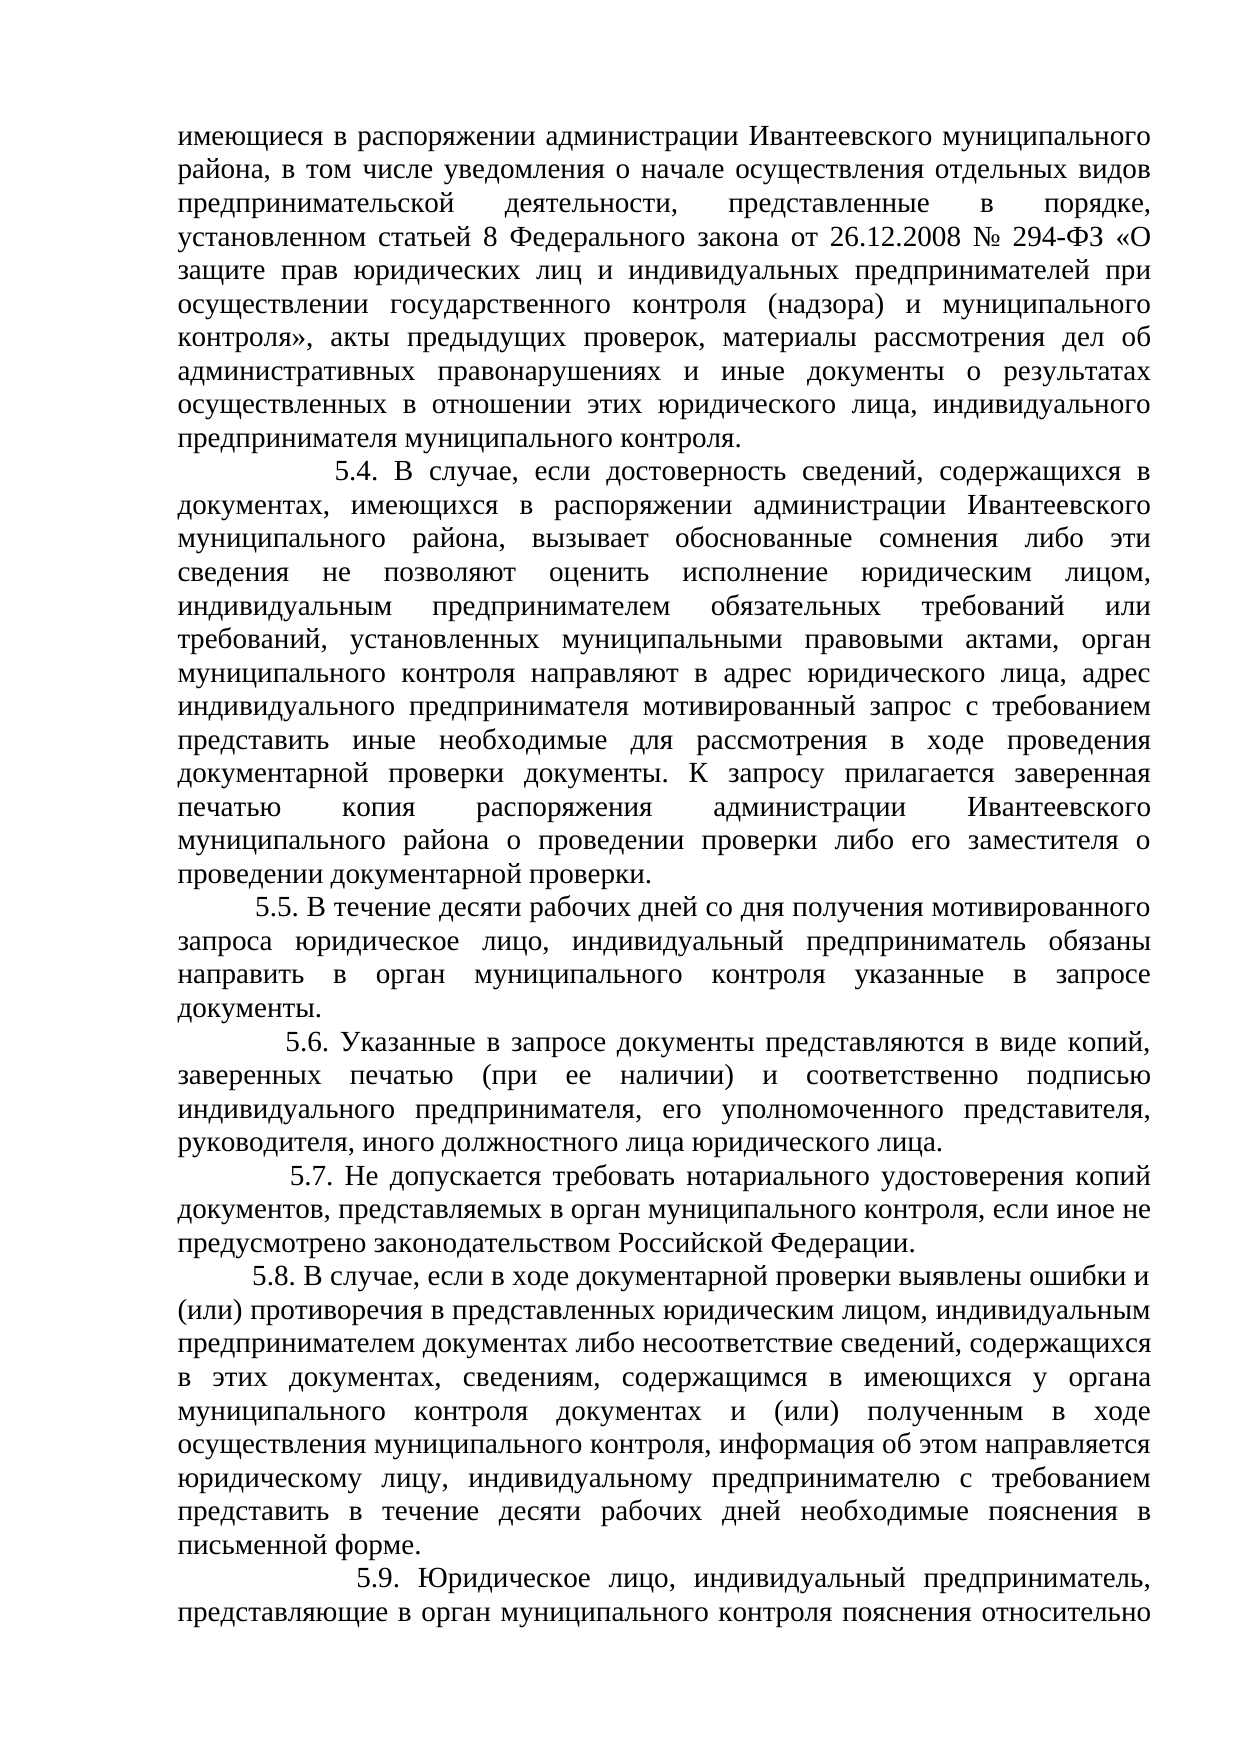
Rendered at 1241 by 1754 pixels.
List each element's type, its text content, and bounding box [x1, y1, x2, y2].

text 5.4. В случае, если достоверность сведений, содержащихся в документах, имеющихся в распоряжении администрации Ивантеевского муниципального района, вызывает обоснованные сомнения либо эти сведения не позволяют оценить исполнение юридическим лицом, индивидуальным предпринимателем обязательных требований или требований, установленных муниципальными правовыми актами, орган муниципального контроля направляют в адрес юридического лица, адрес индивидуального предпринимателя мотивированный запрос с требованием представить иные необходимые для рассмотрения в ходе проведения документарной проверки документы. К запросу прилагается заверенная печатью копия распоряжения администрации Ивантеевского муниципального района о проведении проверки либо его заместителя о проведении документарной проверки. [177, 453, 1152, 889]
text 5.8. В случае, если в ходе документарной проверки выявлены ошибки и (или) противоречия в представленных юридическим лицом, индивидуальным предпринимателем документах либо несоответствие сведений, содержащихся в этих документах, сведениям, содержащимся в имеющихся у органа муниципального контроля документах и (или) полученным в ходе осуществления муниципального контроля, информация об этом направляется юридическому лицу, индивидуальному предпринимателю с требованием представить в течение десяти рабочих дней необходимые пояснения в письменной форме. [177, 1258, 1152, 1560]
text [177, 1560, 1152, 1627]
text 5.6. Указанные в запросе документы представляются в виде копий, заверенных печатью (при ее наличии) и соответственно подписью индивидуального предпринимателя, его уполномоченного представителя, руководителя, иного должностного лица юридического лица. [177, 1024, 1152, 1158]
text 5.7. Не допускается требовать нотариального удостоверения копий документов, представляемых в орган муниципального контроля, если иное не предусмотрено законодательством Российской Федерации. [177, 1158, 1152, 1258]
text 5.5. В течение десяти рабочих дней со дня получения мотивированного запроса юридическое лицо, индивидуальный предприниматель обязаны направить в орган муниципального контроля указанные в запросе документы. [177, 889, 1152, 1024]
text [177, 118, 1152, 453]
